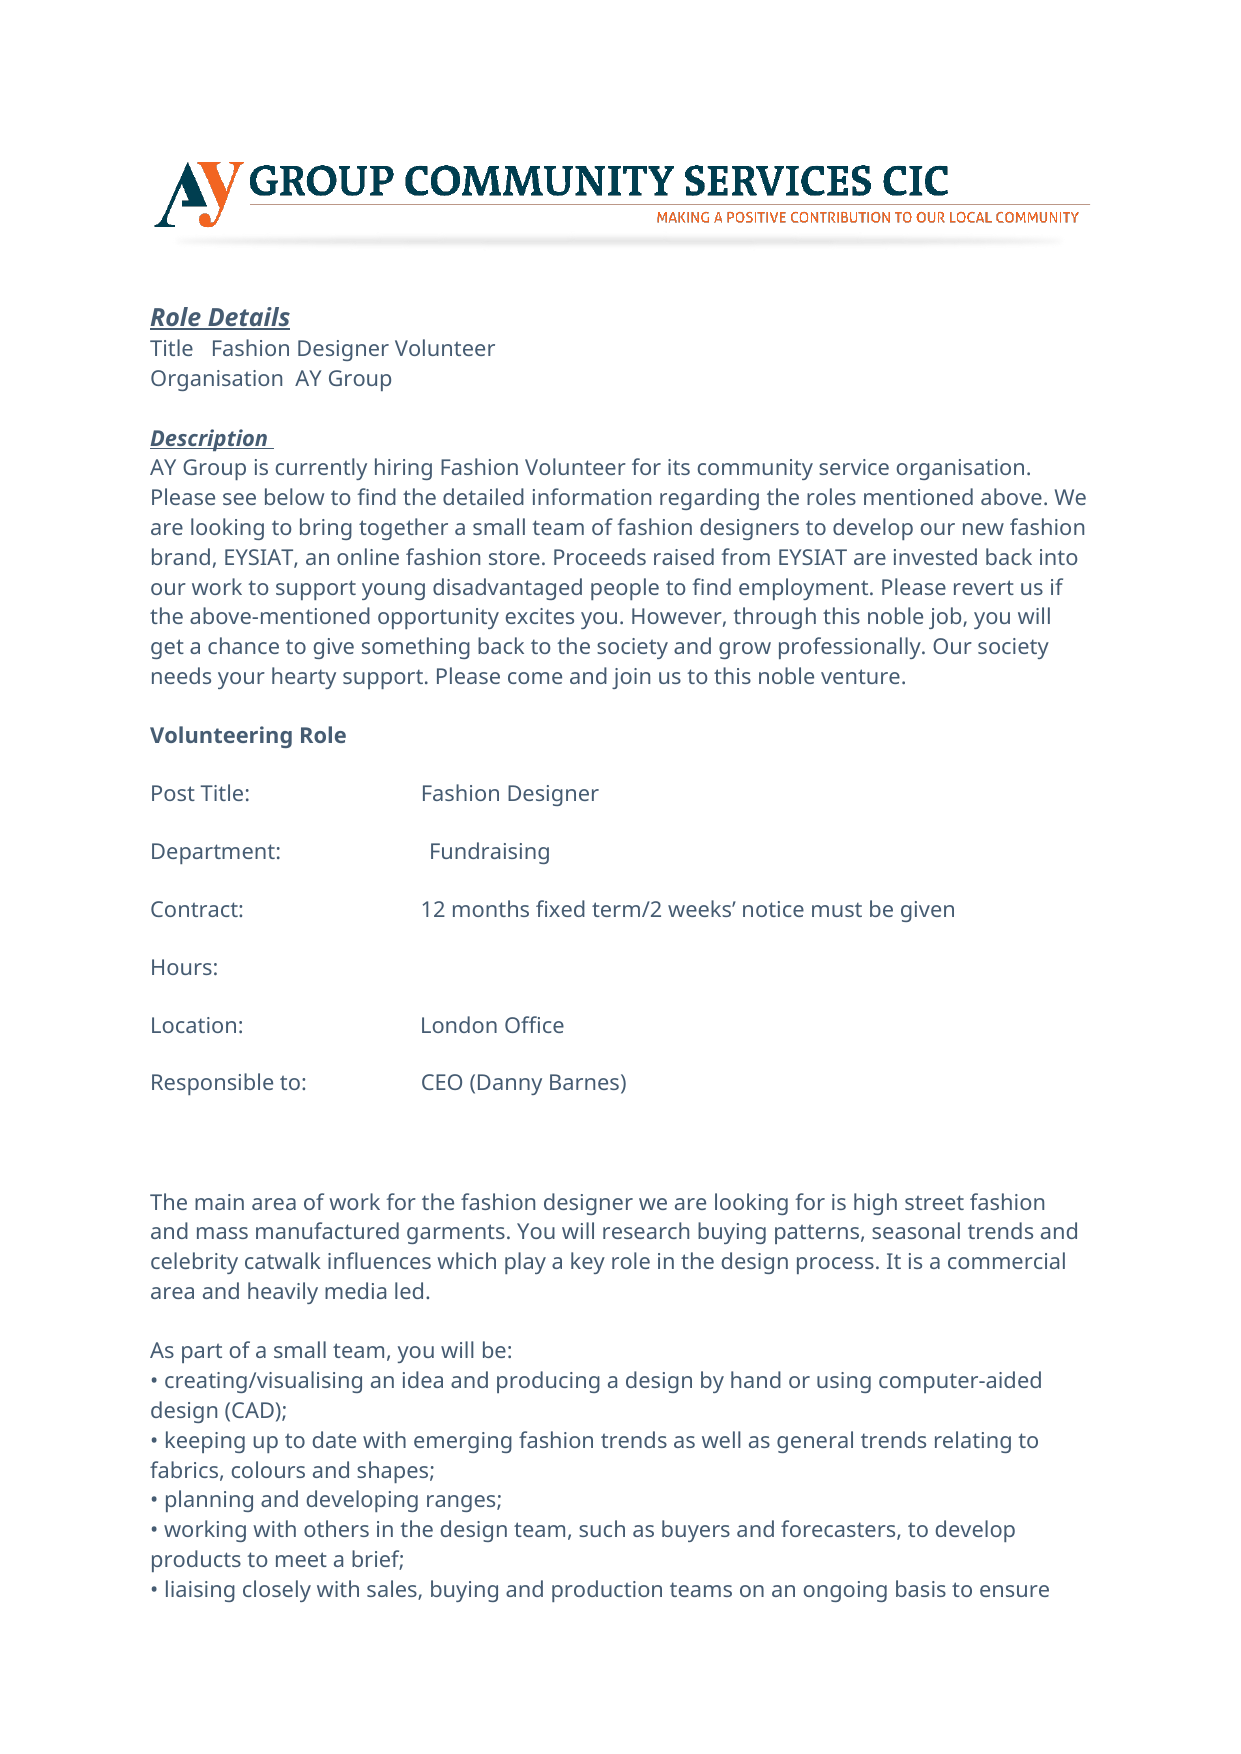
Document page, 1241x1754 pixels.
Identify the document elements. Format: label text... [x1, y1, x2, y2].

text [150, 1127, 1090, 1604]
text Post Title: Fashion Designer [150, 778, 1090, 808]
text Hours: [150, 952, 1090, 982]
text Responsible to: CEO (Danny Barnes) [150, 1067, 1090, 1097]
text Contract: 12 months fixed term/2 weeks’ notice must be given [150, 894, 1090, 924]
text Volunteering Role [150, 721, 1090, 750]
picture [150, 150, 1091, 300]
text Organisation AY Group [150, 363, 1090, 393]
text Location: London Office [150, 1009, 1090, 1039]
text AY Group is currently hiring Fashion Volunteer for its community service organisation. Please see below to find the detailed information regarding the roles mentioned above. We are looking to bring together a small team of fashion designers to develop our new fashion brand, EYSIAT, an online fashion store. Proceeds raised from EYSIAT are invested back into our work to support young disadvantaged people to find employment. Please revert us if the above-mentioned opportunity excites you. However, through this noble job, you will get a chance to give something back to the society and grow professionally. Our society needs your hearty support. Please come and join us to this noble venture. [150, 452, 1090, 691]
text Role Details [150, 300, 1090, 333]
text Department: Fundraising [150, 836, 1090, 866]
text Description [150, 423, 1090, 452]
text Title Fashion Designer Volunteer [150, 333, 1090, 363]
